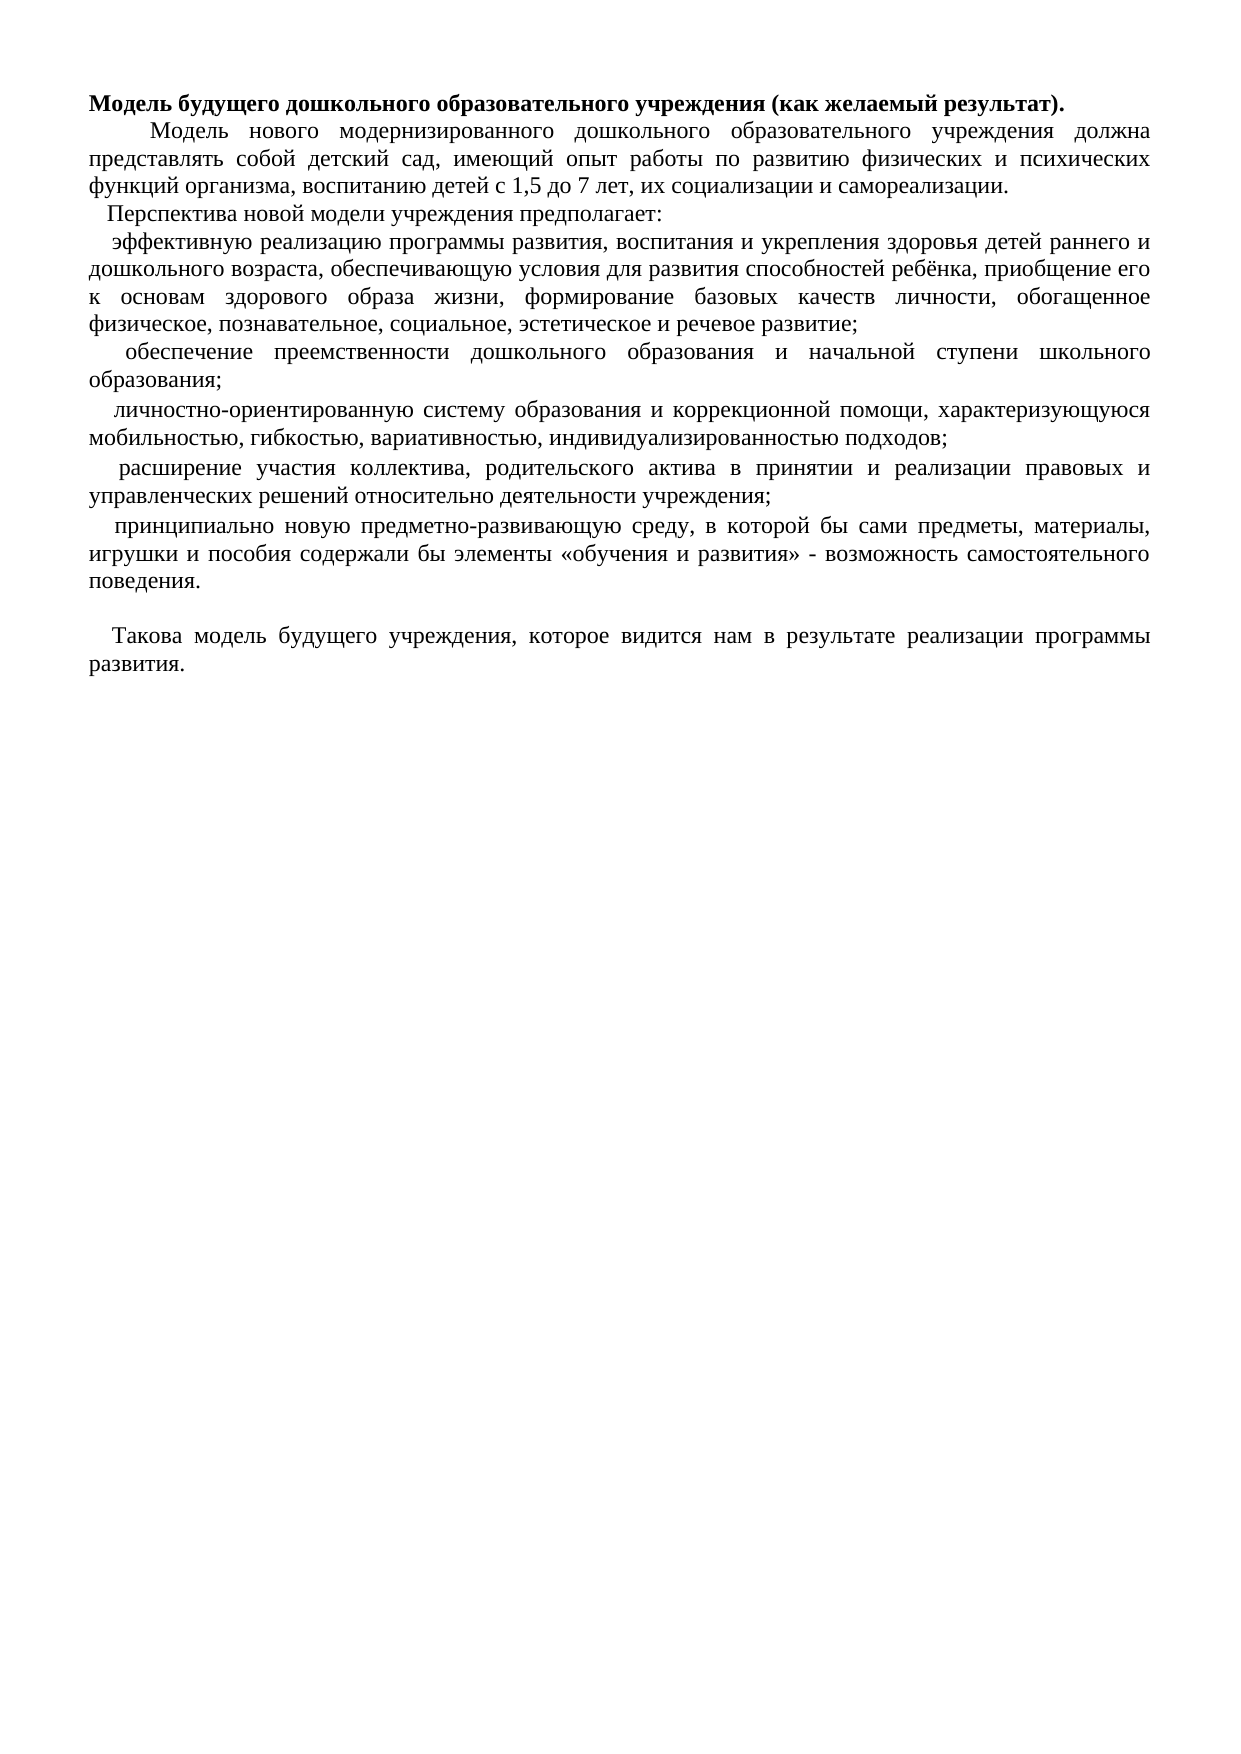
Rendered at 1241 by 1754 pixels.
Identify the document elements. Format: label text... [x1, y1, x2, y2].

text  обеспечение преемственности дошкольного образования и начальной ступени школьного образования; [89, 337, 1152, 392]
text  расширение участия коллектива, родительского актива в принятии и реализации правовых и управленческих решений относительно деятельности учреждения; [89, 453, 1152, 508]
text Такова модель будущего учреждения, которое видится нам в результате реализации программы развития. [89, 622, 1152, 677]
text Модель будущего дошкольного образовательного учреждения (как желаемый результат). [89, 89, 1152, 116]
text  эффективную реализацию программы развития, воспитания и укрепления здоровья детей раннего и дошкольного возраста, обеспечивающую условия для развития способностей ребёнка, приобщение его к основам здорового образа жизни, формирование базовых качеств личности, обогащенное физическое, познавательное, социальное, эстетическое и речевое развитие; [89, 227, 1152, 337]
text Перспектива новой модели учреждения предполагает: [89, 199, 1152, 227]
text  принципиально новую предметно-развивающую среду, в которой бы сами предметы, материалы, игрушки и пособия содержали бы элементы «обучения и развития» - возможность самостоятельного поведения. [89, 511, 1152, 594]
text Модель нового модернизированного дошкольного образовательного учреждения должна представлять собой детский сад, имеющий опыт работы по развитию физических и психических функций организма, воспитанию детей с 1,5 до 7 лет, их социализации и самореализации. [89, 116, 1152, 199]
text  личностно-ориентированную систему образования и коррекционной помощи, характеризующуюся мобильностью, гибкостью, вариативностью, индивидуализированностью подходов; [89, 395, 1152, 450]
